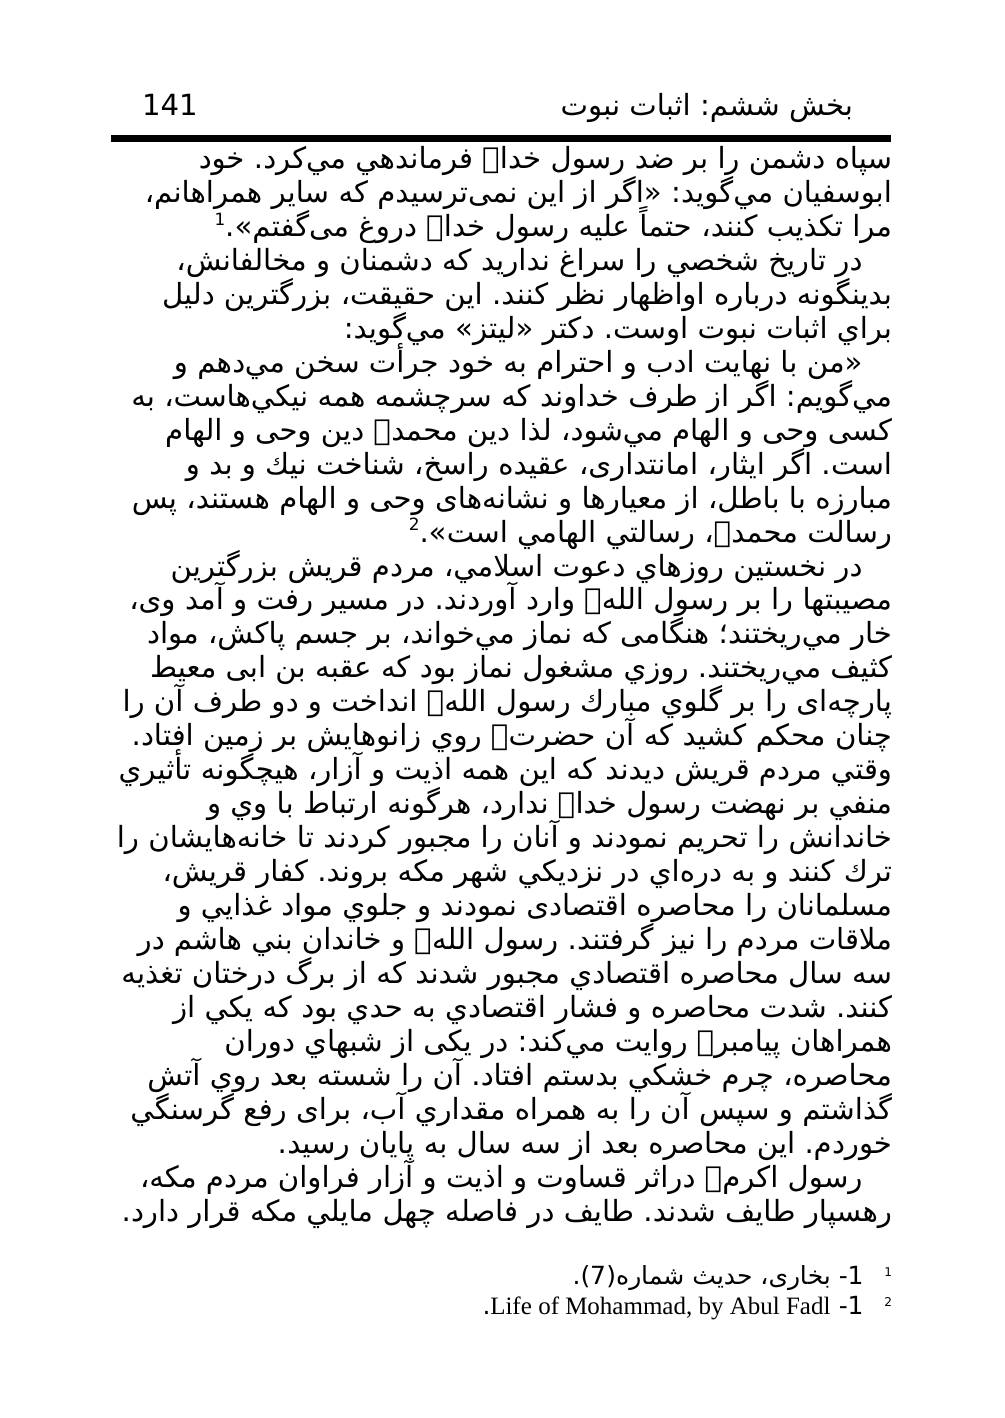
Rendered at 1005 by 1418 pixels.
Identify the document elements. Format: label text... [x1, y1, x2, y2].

text در تاريخ شخصي را سراغ نداريد كه دشمنان و مخالفانش، بدینگونه درباره اواظهار نظر كنند. اين حقيقت، بزرگترين دليل براي اثبات نبوت اوست. دكتر «ليتز» مي‌گويد: [112, 243, 892, 345]
text در نخستین روزهاي دعوت اسلامي، مردم قريش بزرگترين مصيبتها را بر رسول الله وارد آوردند. در مسير رفت و آمد وی، خار مي‌ریختند؛ هنگامی که نماز مي‌خواند، بر جسم پاکش، مواد کثیف مي‌ريختند. روزي مشغول نماز بود که عقبه بن ابی معيط پارچه‌ای را بر گلوي مبارك رسول الله انداخت و دو طرف آن را چنان محكم كشيد كه آن حضرت روي زانوهایش بر زمين افتاد. وقتي مردم قريش ديدند كه این همه اذیت و آزار، هيچگونه تأثيري منفي بر نهضت رسول خدا ندارد، هرگونه ارتباط با وي و خاندانش را تحريم نمودند و آنان را مجبور كردند تا خانه‌هایشان را ترك کنند و به دره‌اي در نزديكي شهر مكه بروند. کفار قریش، مسلمانان را محاصره اقتصادی نمودند و جلوي مواد غذايي و ملاقات مردم را نيز گرفتند. رسول الله و خاندان بني هاشم در سه سال محاصره اقتصادي مجبور شدند كه از برگ درختان تغذيه كنند. شدت محاصره و فشار اقتصادي به حدي بود كه يكي از همراهان پيامبر روايت مي‌كند: در یکی از شبهاي دوران محاصره، چرم خشكي بدستم افتاد. آن را شسته بعد روي آتش گذاشتم و سپس آن را به همراه مقداري آب، برای رفع گرسنگي خوردم. اين محاصره بعد از سه سال به پايان رسيد. [112, 549, 892, 1160]
text «من با نهايت ادب و احترام به خود جرأت سخن مي‌دهم و مي‌گويم: اگر از طرف خداوند كه سرچشمه همه نيكي‌هاست، به کسی وحی و الهام مي‌شود، لذا دین محمد دین وحی و الهام است. اگر ايثار، امانتداری، عقيده راسخ، شناخت نيك و بد و مبارزه با باطل، از معیارها و نشانه‌های وحی و الهام هستند، پس رسالت محمد، رسالتي الهامي است». [112, 345, 892, 549]
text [112, 1160, 892, 1228]
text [112, 141, 892, 243]
